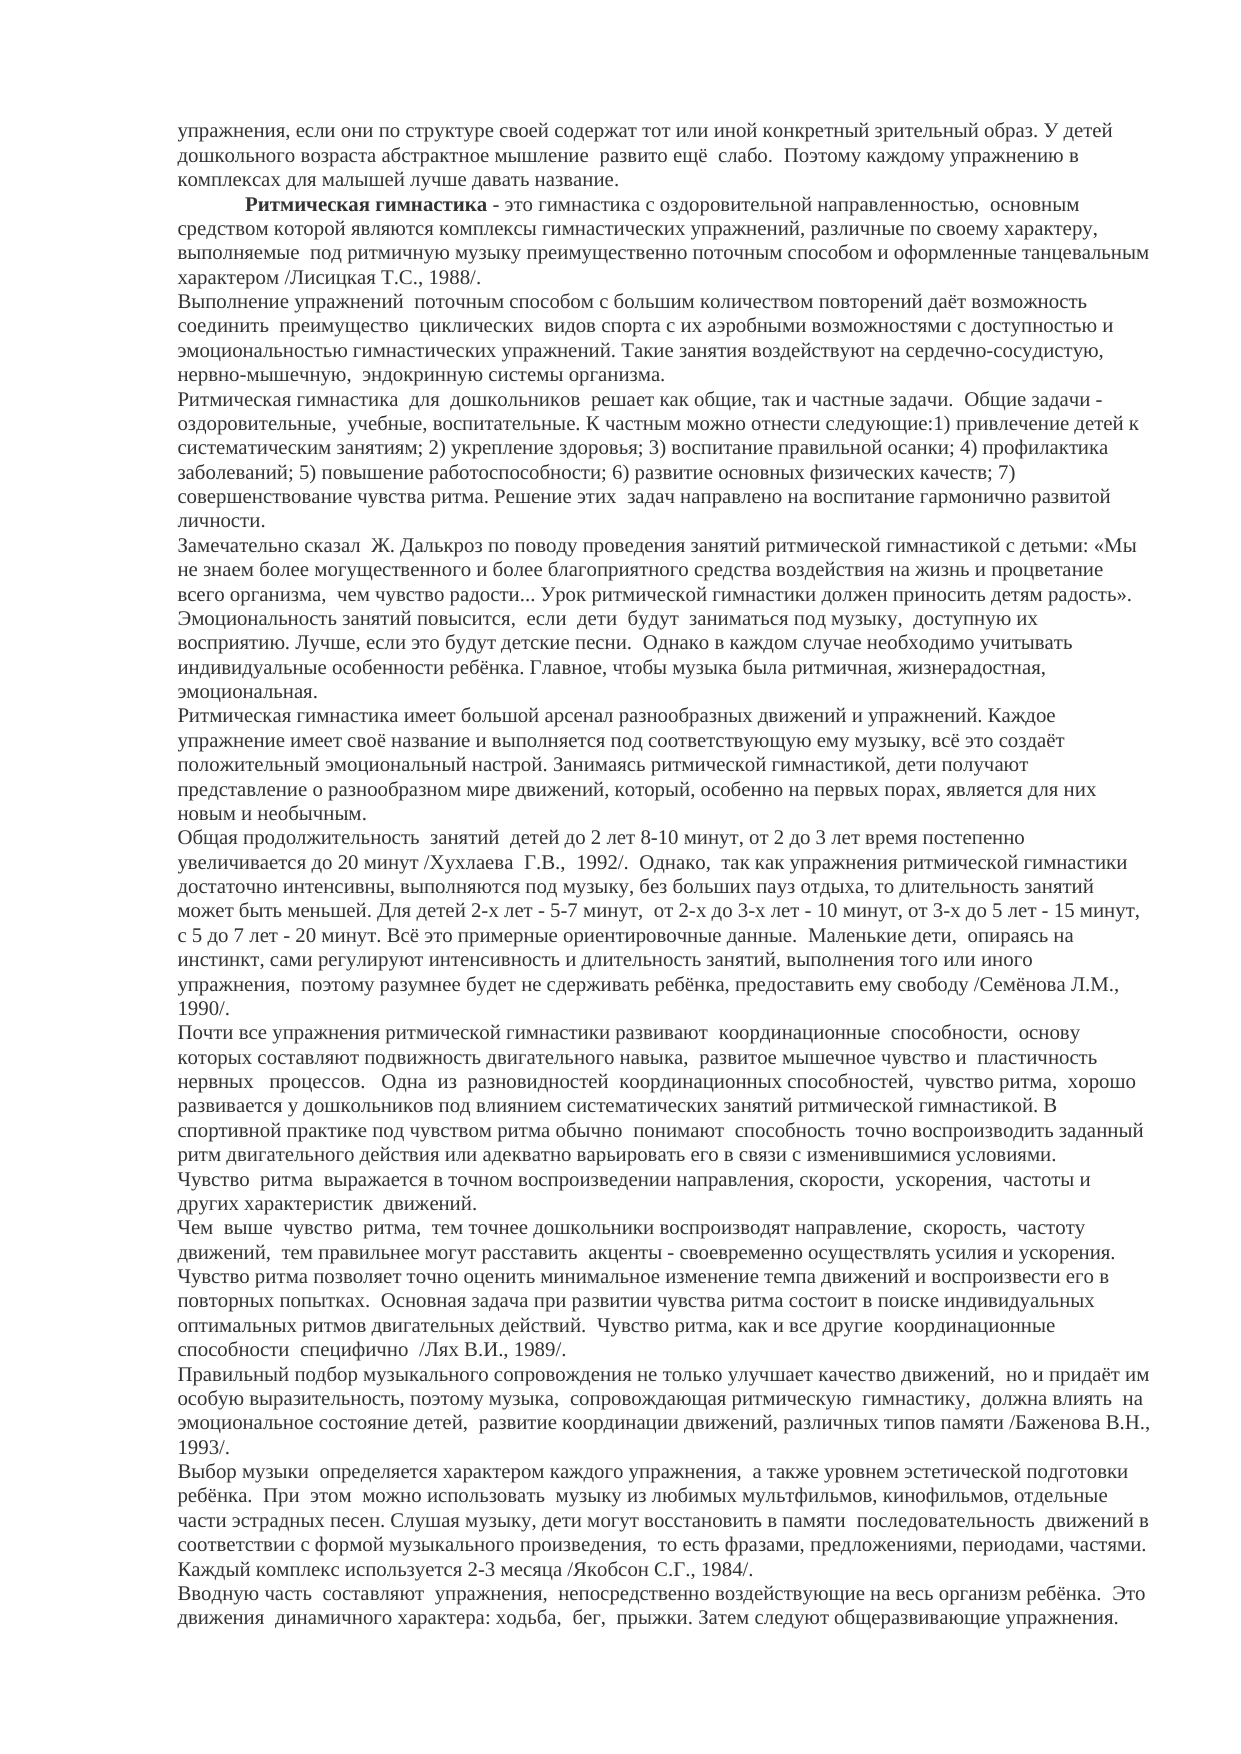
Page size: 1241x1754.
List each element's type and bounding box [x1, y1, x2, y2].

text [177, 118, 1152, 1629]
